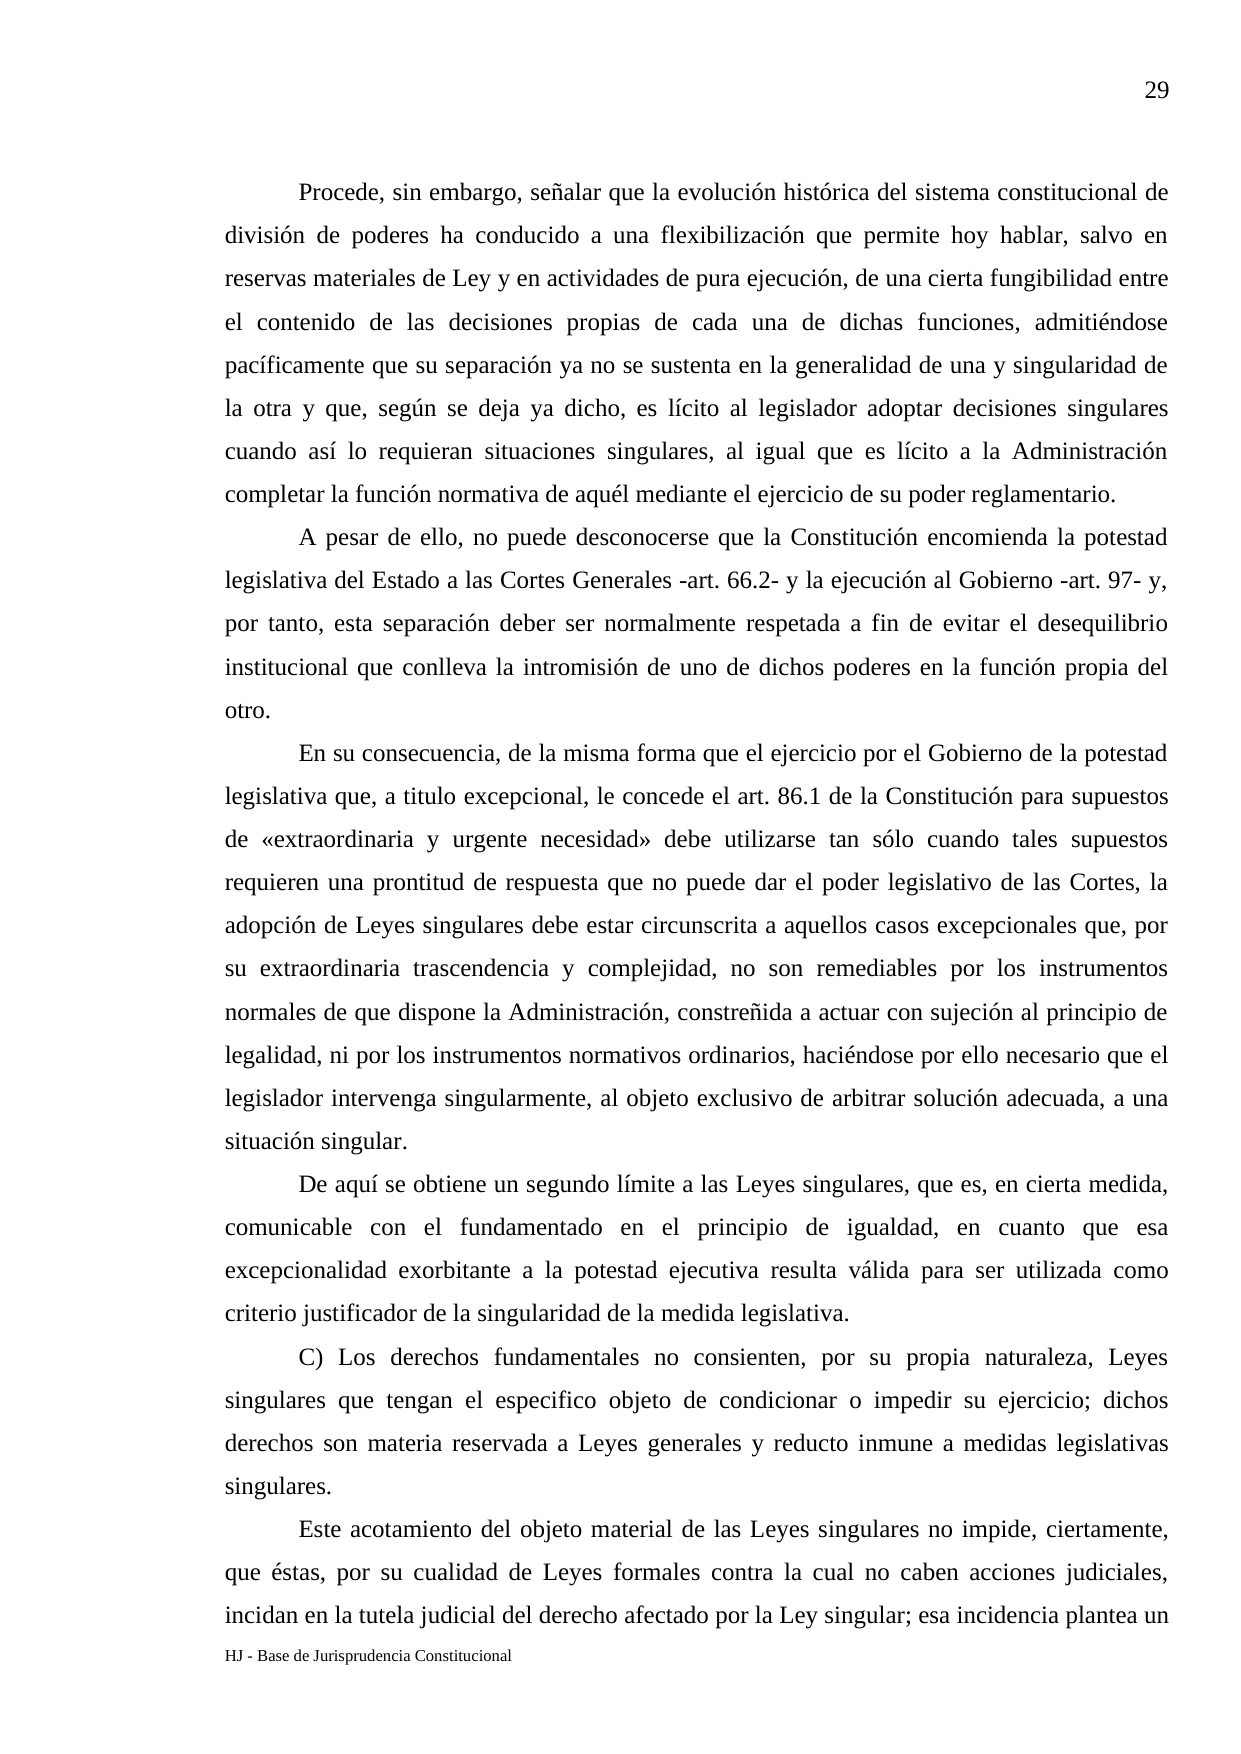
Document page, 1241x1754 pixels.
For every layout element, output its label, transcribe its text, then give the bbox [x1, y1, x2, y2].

text Procede, sin embargo, señalar que la evolución histórica del sistema constitucional de división de poderes ha conducido a una flexibilización que permite hoy hablar, salvo en reservas materiales de Ley y en actividades de pura ejecución, de una cierta fungibilidad entre el contenido de las decisiones propias de cada una de dichas funciones, admitiéndose pacíficamente que su separación ya no se sustenta en la generalidad de una y singularidad de la otra y que, según se deja ya dicho, es lícito al legislador adoptar decisiones singulares cuando así lo requieran situaciones singulares, al igual que es lícito a la Administración completar la función normativa de aquél mediante el ejercicio de su poder reglamentario. [224, 177, 1169, 508]
text A pesar de ello, no puede desconocerse que la Constitución encomienda la potestad legislativa del Estado a las Cortes Generales -art. 66.2- y la ejecución al Gobierno -art. 97- y, por tanto, esta separación deber ser normalmente respetada a fin de evitar el desequilibrio institucional que conlleva la intromisión de uno de dichos poderes en la función propia del otro. [224, 522, 1169, 723]
text C) Los derechos fundamentales no consienten, por su propia naturaleza, Leyes singulares que tengan el especifico objeto de condicionar o impedir su ejercicio; dichos derechos son materia reservada a Leyes generales y reducto inmune a medidas legislativas singulares. [224, 1342, 1169, 1500]
text En su consecuencia, de la misma forma que el ejercicio por el Gobierno de la potestad legislativa que, a titulo excepcional, le concede el art. 86.1 de la Constitución para supuestos de «extraordinaria y urgente necesidad» debe utilizarse tan sólo cuando tales supuestos requieren una prontitud de respuesta que no puede dar el poder legislativo de las Cortes, la adopción de Leyes singulares debe estar circunscrita a aquellos casos excepcionales que, por su extraordinaria trascendencia y complejidad, no son remediables por los instrumentos normales de que dispone la Administración, constreñida a actuar con sujeción al principio de legalidad, ni por los instrumentos normativos ordinarios, haciéndose por ello necesario que el legislador intervenga singularmente, al objeto exclusivo de arbitrar solución adecuada, a una situación singular. [224, 738, 1169, 1155]
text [224, 1514, 1169, 1629]
text De aquí se obtiene un segundo límite a las Leyes singulares, que es, en cierta medida, comunicable con el fundamentado en el principio de igualdad, en cuanto que esa excepcionalidad exorbitante a la potestad ejecutiva resulta válida para ser utilizada como criterio justificador de la singularidad de la medida legislativa. [224, 1169, 1169, 1327]
